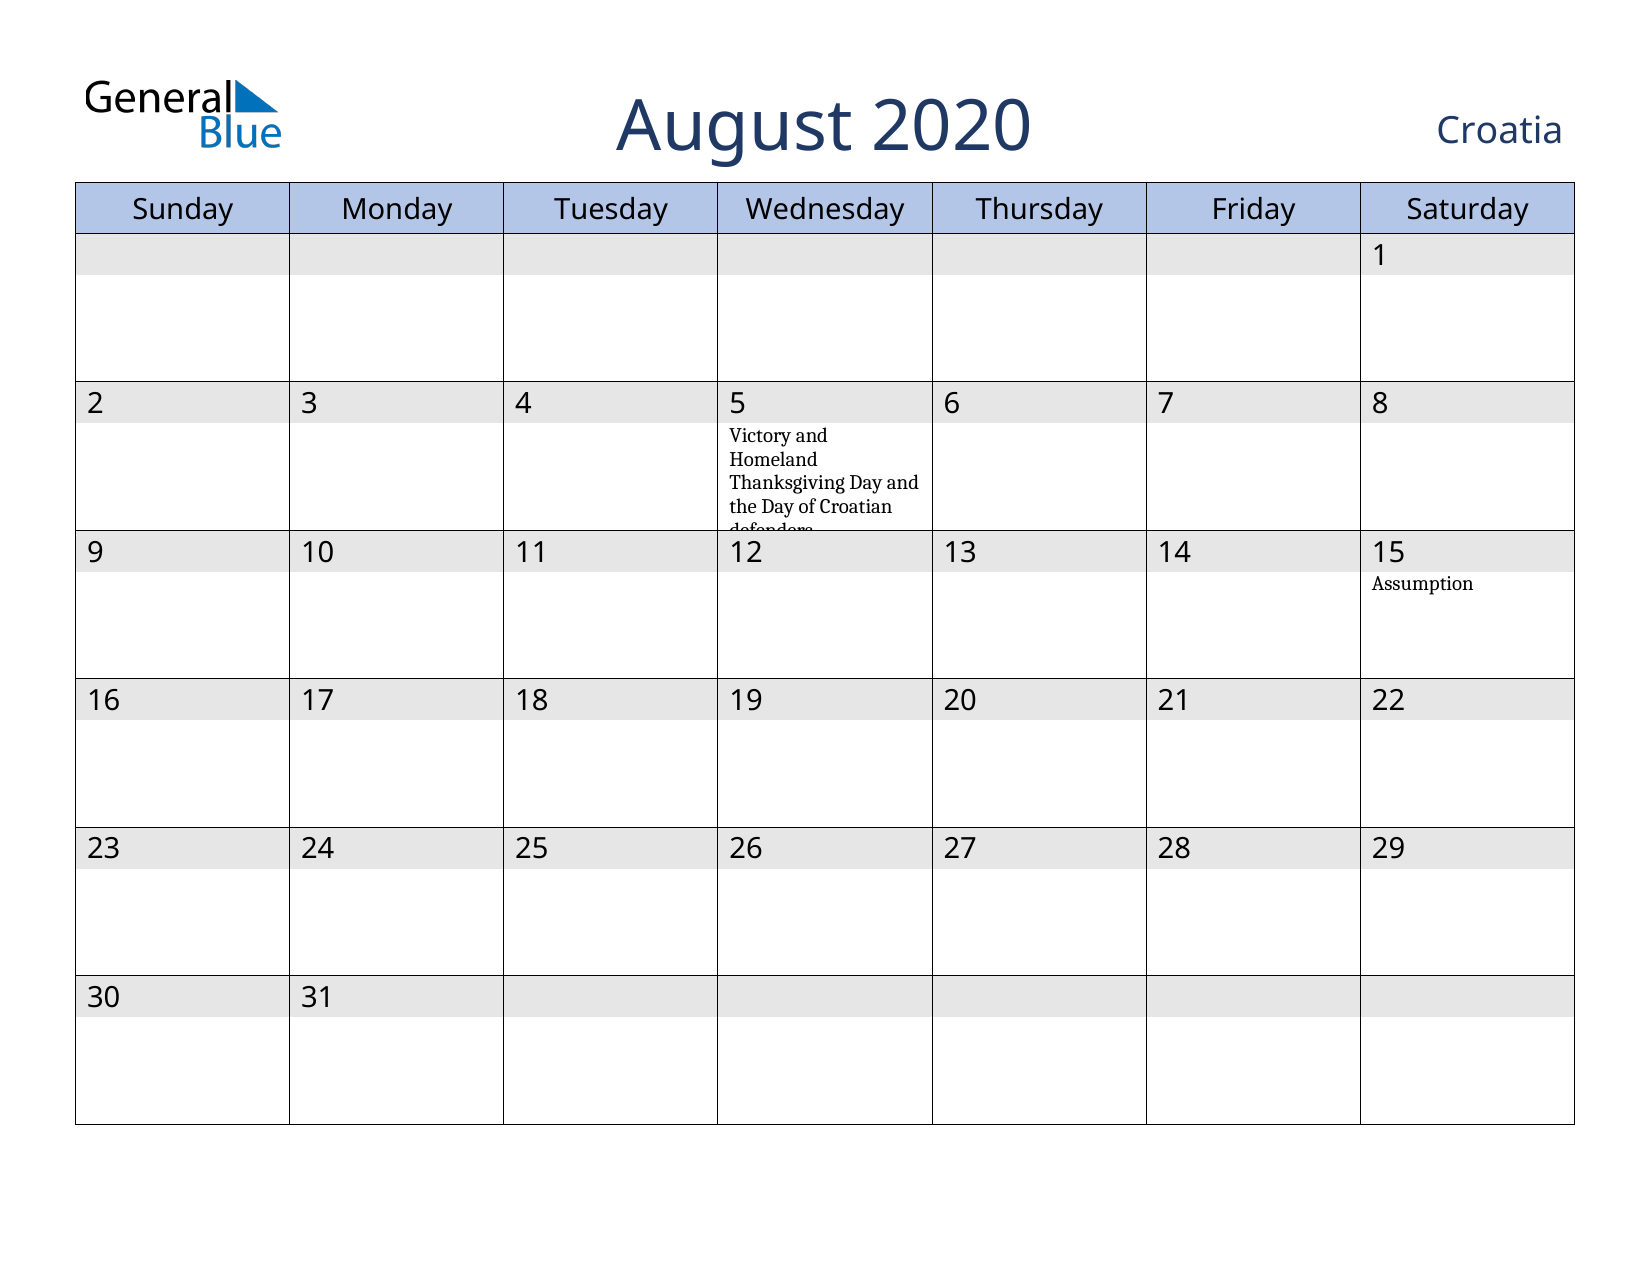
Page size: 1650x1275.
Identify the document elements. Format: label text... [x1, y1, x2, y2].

table_cell [76, 275, 289, 381]
table_cell [504, 423, 717, 530]
table_header [76, 75, 503, 182]
table_cell [933, 1017, 1146, 1123]
table_cell [933, 869, 1146, 975]
table_cell [504, 1017, 717, 1123]
table_cell Monday [290, 183, 503, 233]
table_cell Victory and Homeland Thanksgiving Day and the Day of Croatian defenders [718, 423, 932, 530]
table_cell 12 [718, 531, 932, 572]
table_cell [933, 572, 1146, 678]
table_cell [76, 720, 289, 827]
table_cell Thursday [933, 183, 1146, 233]
table_cell 10 [290, 531, 503, 572]
table_cell 3 [290, 382, 503, 423]
table_cell [290, 869, 503, 975]
table_cell [290, 275, 503, 381]
table_cell 16 [76, 679, 289, 720]
table_cell [1147, 720, 1360, 827]
table_cell Assumption [1361, 572, 1574, 678]
table_cell 30 [76, 976, 289, 1017]
table_cell 29 [1361, 828, 1574, 869]
table_cell 1 [1361, 234, 1574, 275]
table_cell [718, 1017, 932, 1123]
table_cell [933, 720, 1146, 827]
table_cell 27 [933, 828, 1146, 869]
table_cell [718, 976, 932, 1017]
table_cell [504, 976, 717, 1017]
table_cell [933, 976, 1146, 1017]
table_cell 8 [1361, 382, 1574, 423]
table_cell 17 [290, 679, 503, 720]
table_cell Wednesday [718, 183, 932, 233]
table_cell [718, 275, 932, 381]
table_cell [933, 275, 1146, 381]
table_cell [76, 572, 289, 678]
table_cell [290, 720, 503, 827]
table_cell 7 [1147, 382, 1360, 423]
table_cell [718, 572, 932, 678]
table_cell [1147, 234, 1360, 275]
table_cell 22 [1361, 679, 1574, 720]
table_cell [76, 234, 289, 275]
table_cell 4 [504, 382, 717, 423]
table_cell [718, 234, 932, 275]
table_cell [1361, 976, 1574, 1017]
table_cell 28 [1147, 828, 1360, 869]
table_cell Tuesday [504, 183, 717, 233]
table_cell [504, 234, 717, 275]
table_cell 18 [504, 679, 717, 720]
table_cell 21 [1147, 679, 1360, 720]
table_cell 2 [76, 382, 289, 423]
table_cell [718, 720, 932, 827]
table_cell [718, 869, 932, 975]
table_cell [933, 234, 1146, 275]
table_cell [1147, 423, 1360, 530]
table_cell Sunday [76, 183, 289, 233]
table_cell 25 [504, 828, 717, 869]
table_cell [76, 423, 289, 530]
table_cell [1147, 275, 1360, 381]
table_cell 31 [290, 976, 503, 1017]
table_header Croatia [1146, 75, 1574, 182]
table_cell [504, 720, 717, 827]
table_cell 26 [718, 828, 932, 869]
table_cell [504, 869, 717, 975]
table_cell 20 [933, 679, 1146, 720]
table_cell Friday [1147, 183, 1360, 233]
picture [86, 80, 281, 148]
table_cell [1361, 869, 1574, 975]
table_cell [1361, 275, 1574, 381]
table_cell 11 [504, 531, 717, 572]
table_cell 5 [718, 382, 932, 423]
table_cell [1361, 720, 1574, 827]
table_cell [504, 572, 717, 678]
table_cell [290, 1017, 503, 1123]
table_cell 19 [718, 679, 932, 720]
table_cell [1147, 572, 1360, 678]
table_cell [1361, 423, 1574, 530]
table_cell Saturday [1361, 183, 1574, 233]
table_cell [504, 275, 717, 381]
table_cell [1361, 1017, 1574, 1123]
table_cell [76, 869, 289, 975]
table_cell [290, 572, 503, 678]
table_cell 9 [76, 531, 289, 572]
table_cell 14 [1147, 531, 1360, 572]
table_cell 15 [1361, 531, 1574, 572]
table_cell 24 [290, 828, 503, 869]
table_cell [1147, 1017, 1360, 1123]
table_cell 23 [76, 828, 289, 869]
table_cell [290, 423, 503, 530]
table_cell [1147, 976, 1360, 1017]
table_cell 13 [933, 531, 1146, 572]
table_cell 6 [933, 382, 1146, 423]
table_cell [76, 1017, 289, 1123]
table_cell [290, 234, 503, 275]
table_cell [933, 423, 1146, 530]
table_header August 2020 [504, 75, 1146, 182]
table_cell [1147, 869, 1360, 975]
